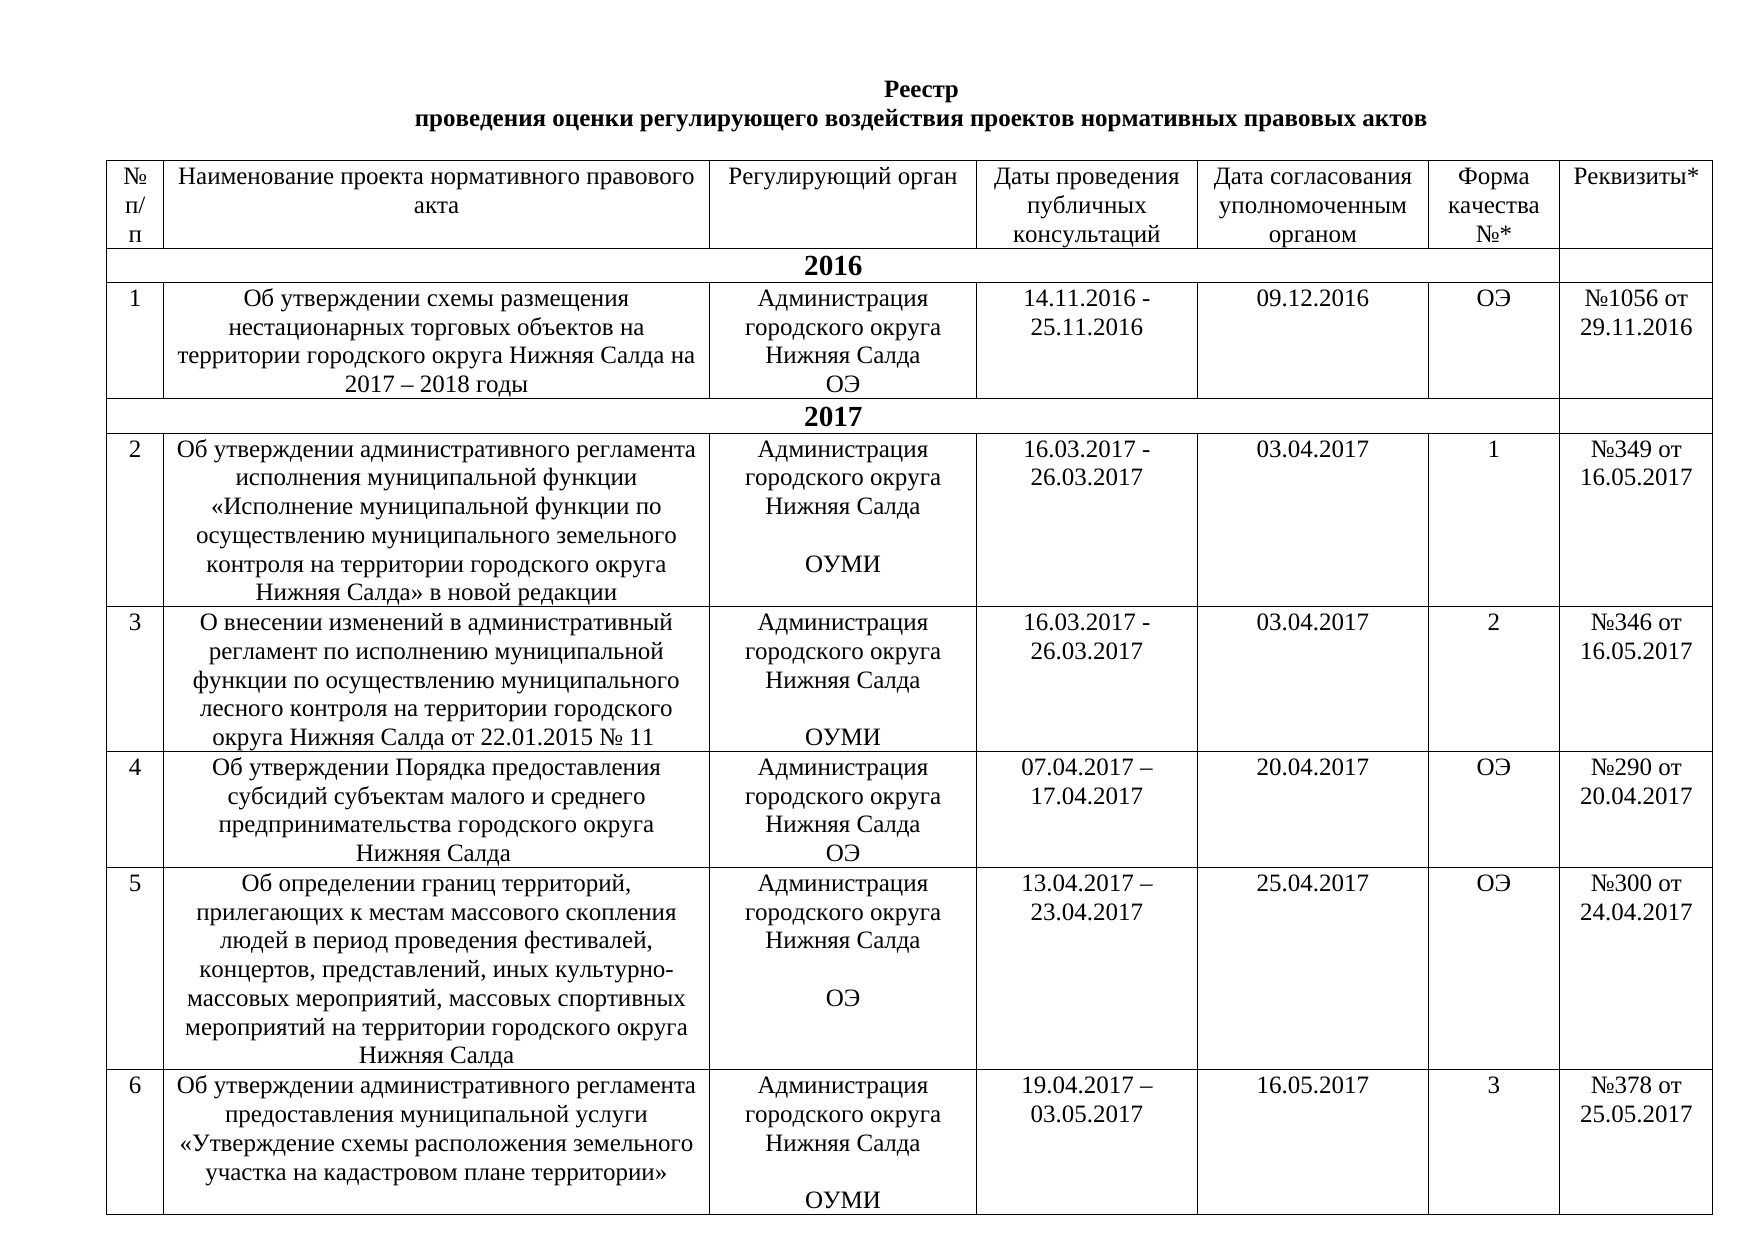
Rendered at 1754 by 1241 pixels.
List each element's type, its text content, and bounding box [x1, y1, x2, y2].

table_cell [710, 1070, 976, 1214]
table_cell 4 [107, 752, 163, 867]
table_header Даты проведения публичных консультаций [977, 161, 1197, 247]
table_cell ОЭ [1429, 283, 1559, 398]
text Реестр [118, 74, 1724, 103]
table_cell Об определении границ территорий, прилегающих к местам массового скопления людей в период проведения фестивалей, концертов, представлений, иных культурно-массовых мероприятий, массовых спортивных мероприятий на территории городского округа Нижняя Салда [164, 868, 709, 1069]
table_header Форма качества №* [1429, 161, 1559, 247]
table_cell 20.04.2017 [1198, 752, 1428, 867]
table_cell Администрация городского округа Нижняя Салда ОУМИ [710, 434, 976, 606]
table_cell 3 [1429, 1070, 1559, 1214]
table_cell ОЭ [1429, 752, 1559, 867]
table_cell ОЭ [1429, 868, 1559, 1069]
table_cell О внесении изменений в административный регламент по исполнению муниципальной функции по осуществлению муниципального лесного контроля на территории городского округа Нижняя Салда от 22.01.2015 № 11 [164, 607, 709, 751]
table_cell Об утверждении Порядка предоставления субсидий субъектам малого и среднего предпринимательства городского округа Нижняя Салда [164, 752, 709, 867]
table_cell №1056 от 29.11.2016 [1560, 283, 1712, 398]
table_header Наименование проекта нормативного правового акта [164, 161, 709, 247]
table_cell 16.03.2017 -26.03.2017 [977, 434, 1197, 606]
table_cell 3 [107, 607, 163, 751]
table_cell [1560, 249, 1712, 282]
table_header Реквизиты* [1560, 161, 1712, 247]
table_cell 2 [107, 434, 163, 606]
table_cell Об утверждении схемы размещения нестационарных торговых объектов на территории городского округа Нижняя Салда на 2017 – 2018 годы [164, 283, 709, 398]
table_cell Об утверждении административного регламента исполнения муниципальной функции «Исполнение муниципальной функции по осуществлению муниципального земельного контроля на территории городского округа Нижняя Салда» в новой редакции [164, 434, 709, 606]
table_cell 13.04.2017 – 23.04.2017 [977, 868, 1197, 1069]
table_header № п/п [107, 161, 163, 247]
table_cell 14.11.2016 -25.11.2016 [977, 283, 1197, 398]
table_cell Об утверждении административного регламента предоставления муниципальной услуги «Утверждение схемы расположения земельного участка на кадастровом плане территории» [164, 1070, 709, 1214]
table_cell Администрация городского округа Нижняя Салда ОЭ [710, 283, 976, 398]
table_cell 2017 [107, 399, 1559, 433]
table_cell 5 [107, 868, 163, 1069]
table_cell Администрация городского округа Нижняя Салда ОЭ [710, 752, 976, 867]
table_cell 03.04.2017 [1198, 434, 1428, 606]
table_cell 07.04.2017 – 17.04.2017 [977, 752, 1197, 867]
table_cell 2016 [107, 249, 1559, 282]
table_cell Администрация городского округа Нижняя Салда ОЭ [710, 868, 976, 1069]
table_cell 16.05.2017 [1198, 1070, 1428, 1214]
table_cell 6 [107, 1070, 163, 1214]
table_cell 16.03.2017 -26.03.2017 [977, 607, 1197, 751]
table_cell №378 от 25.05.2017 [1560, 1070, 1712, 1214]
table_cell 03.04.2017 [1198, 607, 1428, 751]
table_cell [1560, 399, 1712, 433]
table_cell №290 от 20.04.2017 [1560, 752, 1712, 867]
text проведения оценки регулирующего воздействия проектов нормативных правовых актов [118, 103, 1724, 131]
table_header Дата согласования уполномоченным органом [1198, 161, 1428, 247]
table_cell №346 от 16.05.2017 [1560, 607, 1712, 751]
table_header Регулирующий орган [710, 161, 976, 247]
table_cell 09.12.2016 [1198, 283, 1428, 398]
table_cell 1 [107, 283, 163, 398]
table_cell 25.04.2017 [1198, 868, 1428, 1069]
table_cell №349 от 16.05.2017 [1560, 434, 1712, 606]
table_cell №300 от 24.04.2017 [1560, 868, 1712, 1069]
table_cell 2 [1429, 607, 1559, 751]
table_cell 19.04.2017 – 03.05.2017 [977, 1070, 1197, 1214]
table_cell Администрация городского округа Нижняя Салда ОУМИ [710, 607, 976, 751]
table_cell 1 [1429, 434, 1559, 606]
